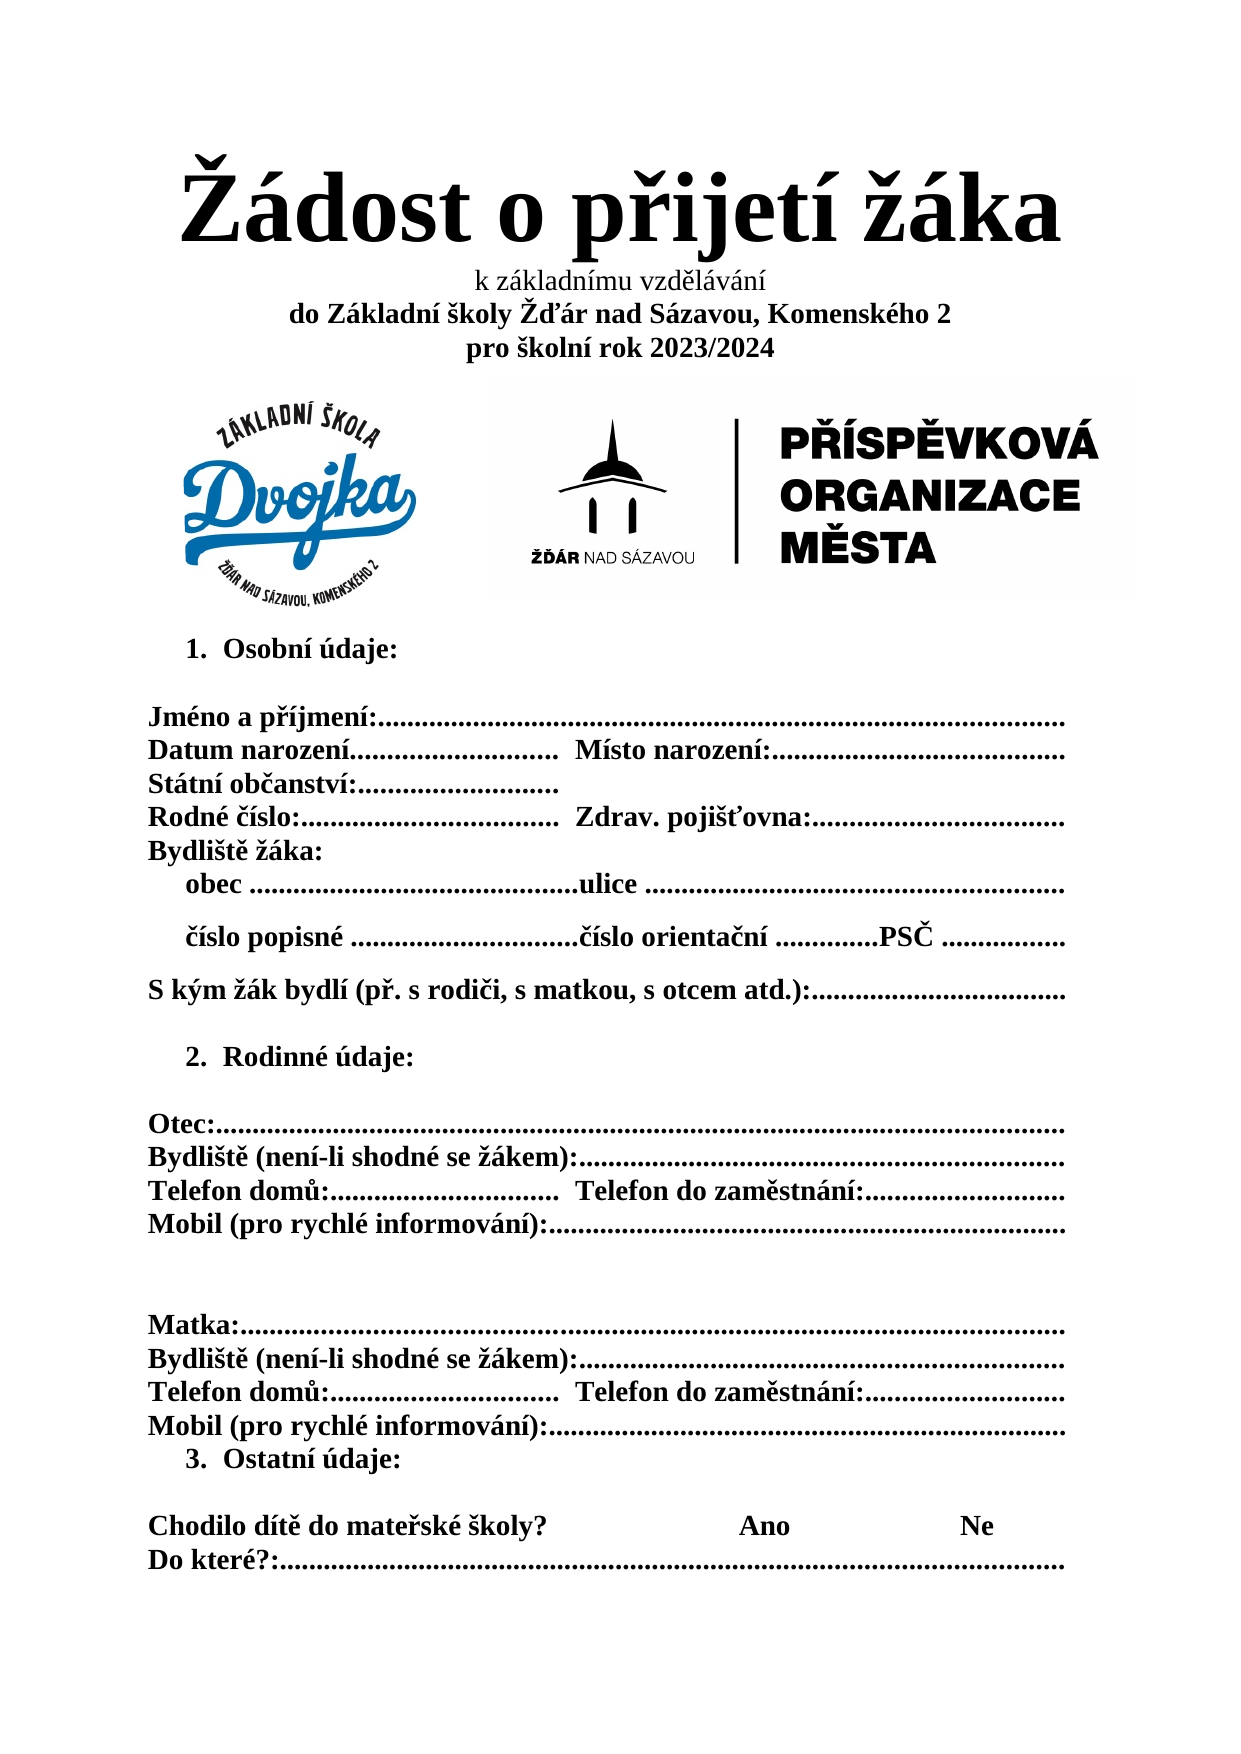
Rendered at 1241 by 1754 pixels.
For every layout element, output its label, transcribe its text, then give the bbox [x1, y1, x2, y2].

text Mobil (pro rychlé informování): [148, 1408, 1093, 1441]
list Ostatní údaje: [185, 1441, 1093, 1475]
text číslo popisné . číslo orientační PSČ [148, 919, 1093, 953]
text Bydliště (není-li shodné se žákem): [148, 1341, 1093, 1374]
text S kým žák bydlí (př. s rodiči, s matkou, s otcem atd.): [148, 972, 1093, 1005]
text Telefon domů: Telefon do zaměstnání: [148, 1374, 1093, 1408]
text Datum narození Místo narození: [148, 732, 1093, 766]
text pro školní rok 2023/2024 [148, 330, 1093, 363]
list Osobní údaje: [185, 632, 1093, 665]
picture [178, 386, 423, 613]
text Jméno a příjmení: [148, 699, 1093, 732]
text Otec: [148, 1106, 1093, 1139]
text Chodilo dítě do mateřské školy? Ano Ne [148, 1508, 1093, 1542]
text Matka: [148, 1307, 1093, 1341]
text Do které?: [148, 1542, 1093, 1576]
text Bydliště (není-li shodné se žákem): [148, 1139, 1093, 1173]
text Státní občanství: [148, 766, 1093, 799]
list Rodinné údaje: [185, 1039, 1093, 1072]
text do Základní školy Žďár nad Sázavou, Komenského 2 [148, 296, 1093, 330]
text obec ulice [148, 866, 1093, 900]
picture [490, 375, 1140, 604]
text Žádost o přijetí žáka k základnímu vzdělávání [148, 148, 1093, 296]
text Telefon domů: Telefon do zaměstnání: [148, 1173, 1093, 1207]
text Bydliště žáka: [148, 833, 1093, 866]
text Mobil (pro rychlé informování): [148, 1207, 1093, 1240]
text Rodné číslo: Zdrav. pojišťovna: [148, 799, 1093, 833]
